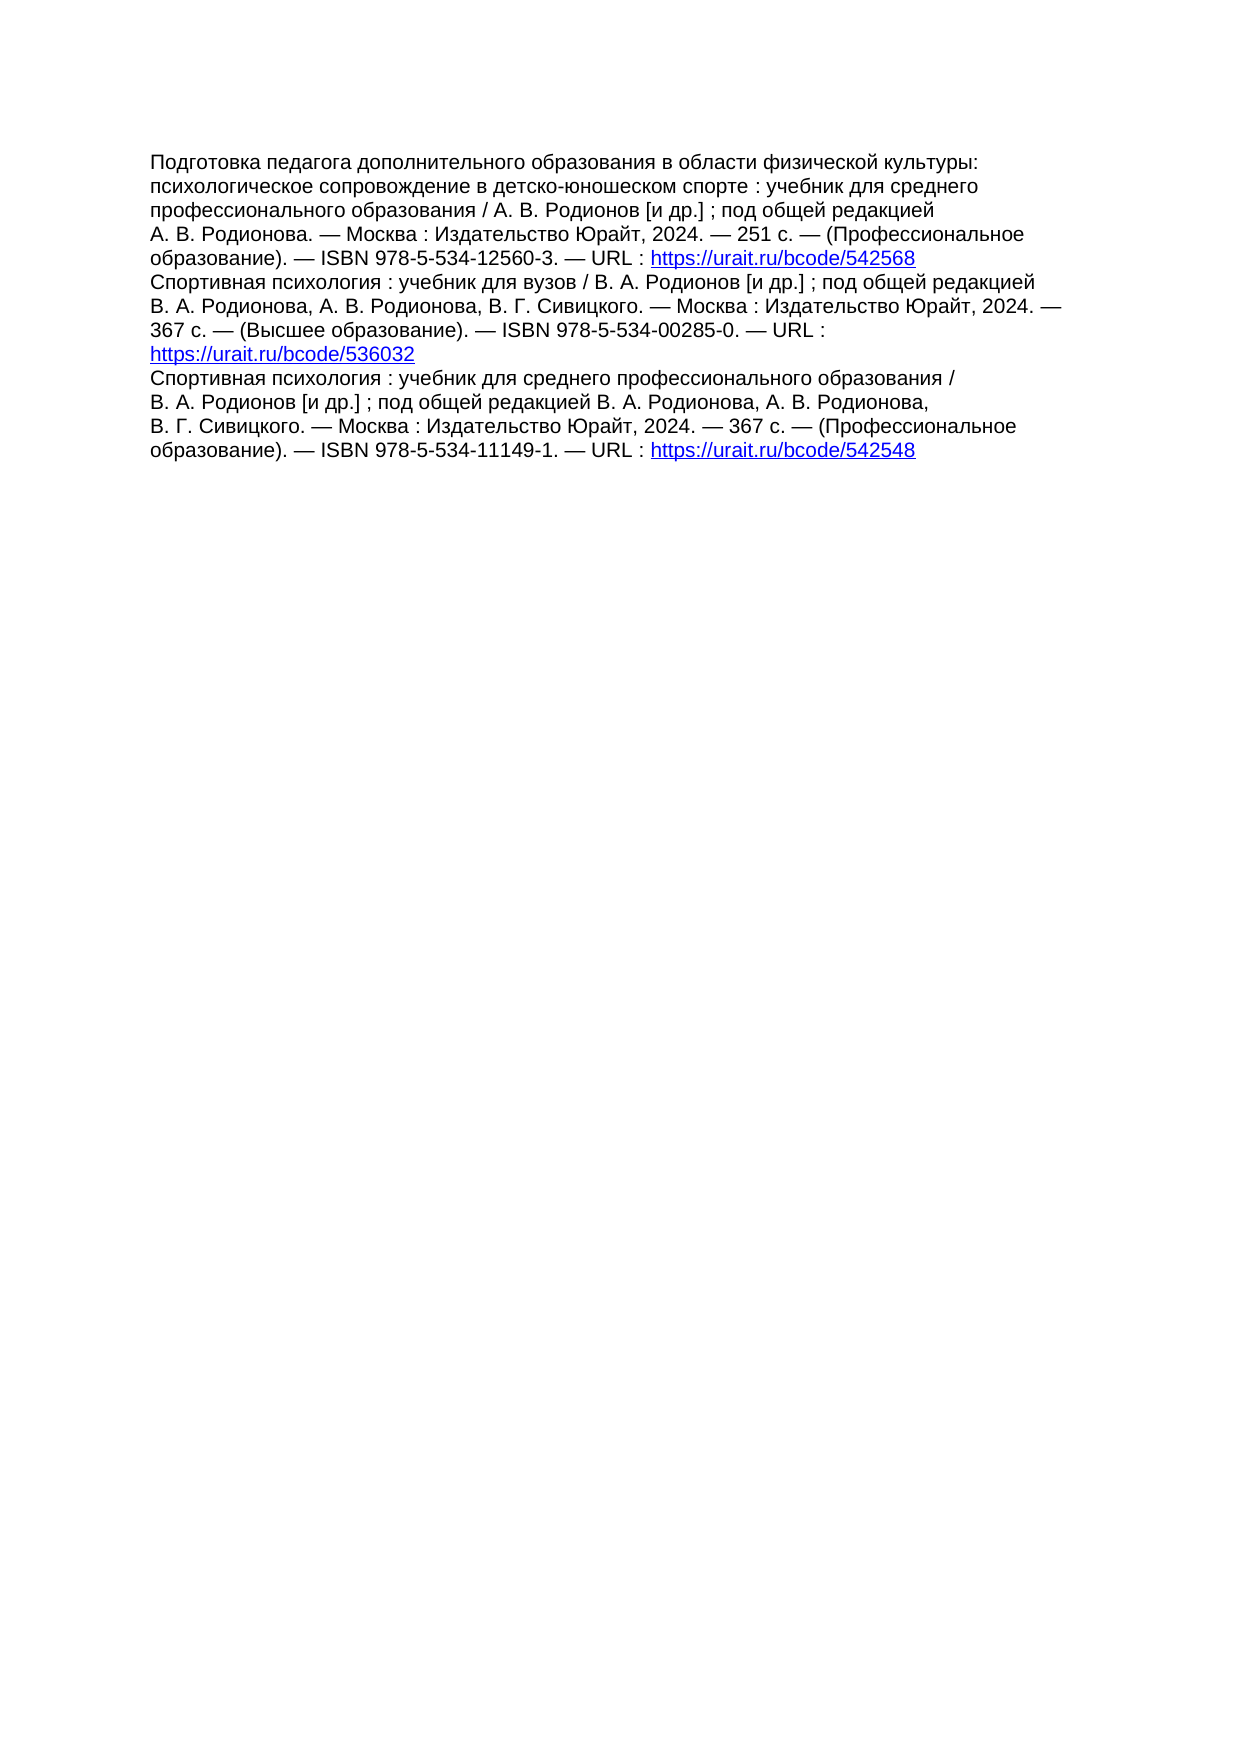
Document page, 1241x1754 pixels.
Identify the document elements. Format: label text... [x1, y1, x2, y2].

text Спортивная психология : учебник для среднего профессионального образования / В. А. Родионов [и др.] ; под общей редакцией В. А. Родионова, А. В. Родионова, В. Г. Сивицкого. — Москва : Издательство Юрайт, 2024. — 367 с. — (Профессиональное образование). — ISBN 978-5-534-11149-1. — URL : https://urait.ru/bcode/542548 [150, 366, 1090, 461]
text Подготовка педагога дополнительного образования в области физической культуры: психологическое сопровождение в детско-юношеском спорте : учебник для среднего профессионального образования / А. В. Родионов [и др.] ; под общей редакцией А. В. Родионова. — Москва : Издательство Юрайт, 2024. — 251 с. — (Профессиональное образование). — ISBN 978-5-534-12560-3. — URL : https://urait.ru/bcode/542568 [150, 150, 1090, 270]
text Спортивная психология : учебник для вузов / В. А. Родионов [и др.] ; под общей редакцией В. А. Родионова, А. В. Родионова, В. Г. Сивицкого. — Москва : Издательство Юрайт, 2024. — 367 с. — (Высшее образование). — ISBN 978-5-534-00285-0. — URL : https://urait.ru/bcode/536032 [150, 270, 1090, 366]
